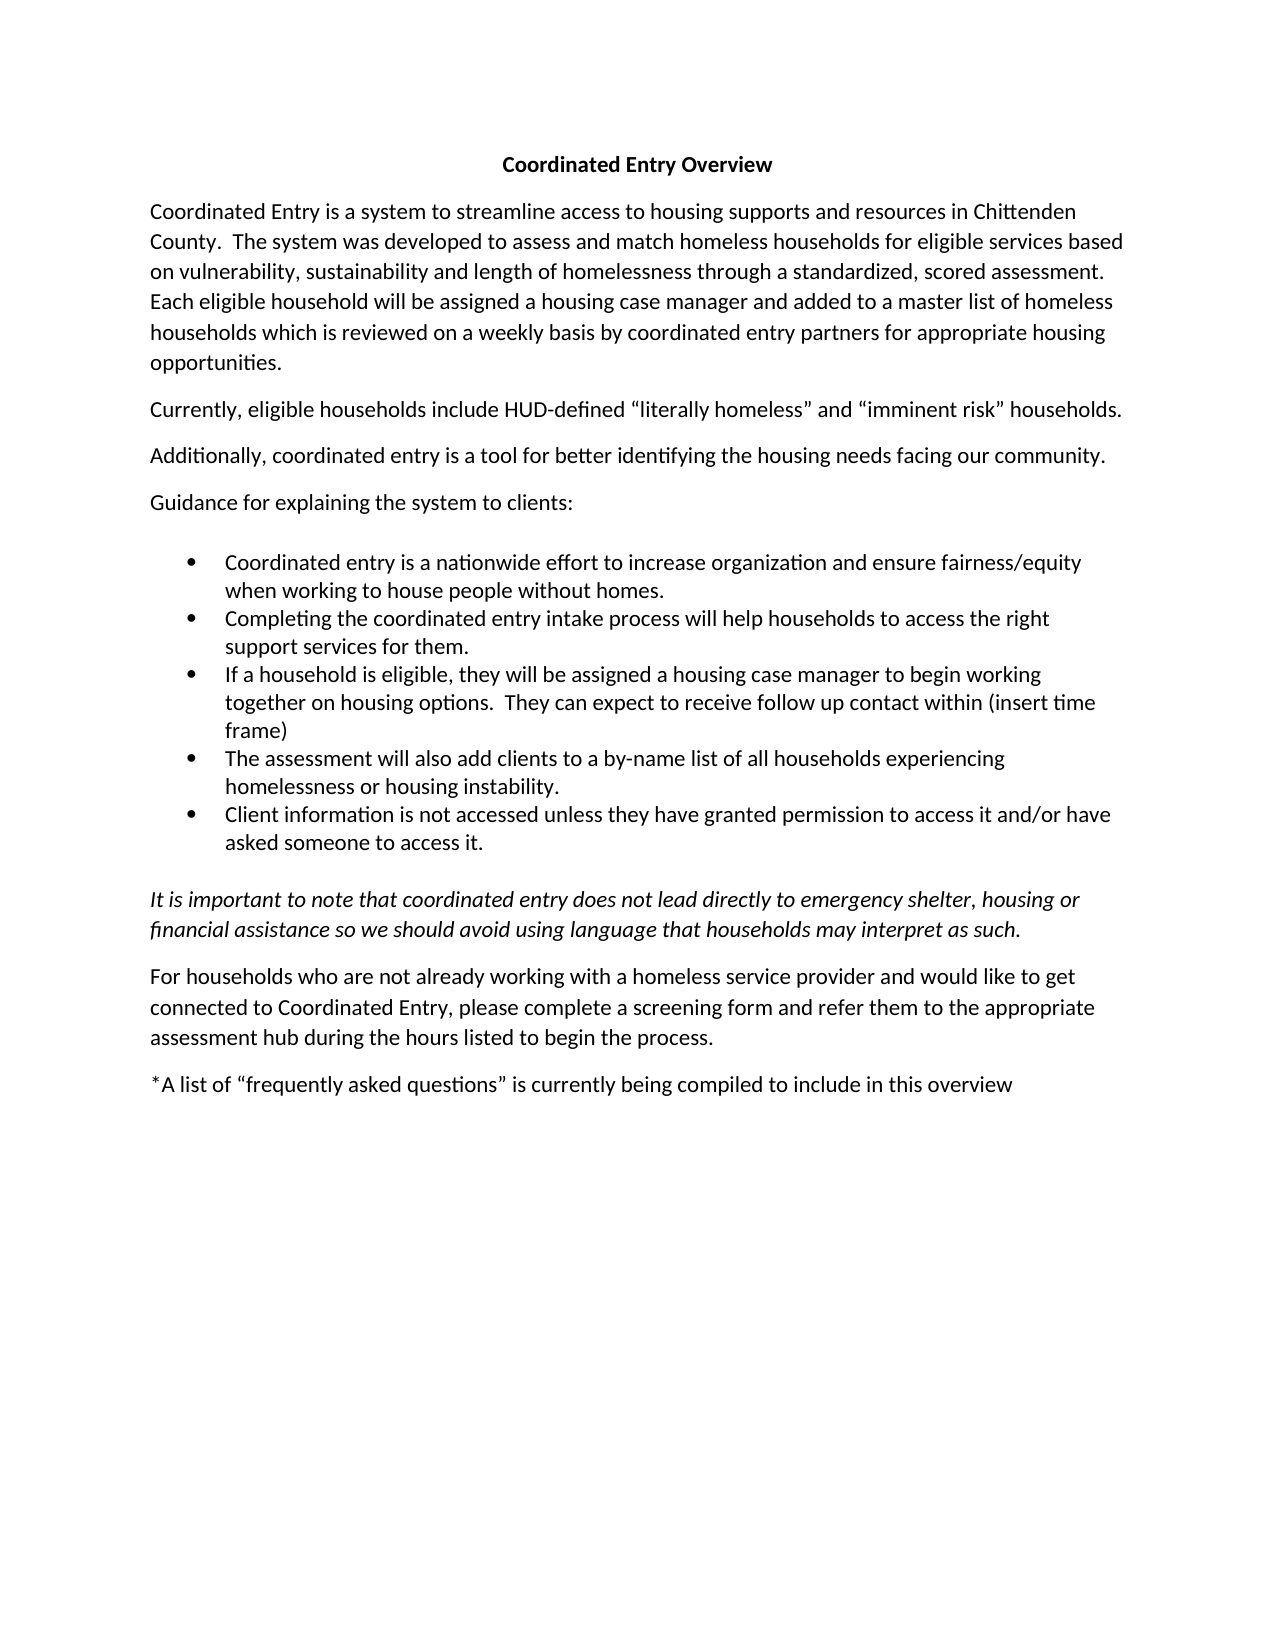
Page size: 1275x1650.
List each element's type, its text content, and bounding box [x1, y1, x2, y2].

list Completing the coordinated entry intake process will help households to access the right support services for them. [187, 604, 1125, 660]
list Coordinated entry is a nationwide effort to increase organization and ensure fairness/equity when working to house people without homes. [187, 548, 1125, 604]
text For households who are not already working with a homeless service provider and would like to get connected to Coordinated Entry, please complete a screening form and refer them to the appropriate assessment hub during the hours listed to begin the process. [150, 962, 1125, 1051]
text Currently, eligible households include HUD-defined “literally homeless” and “imminent risk” households. [150, 395, 1125, 423]
list The assessment will also add clients to a by-name list of all households experiencing homelessness or housing instability. [187, 744, 1125, 800]
text Coordinated Entry Overview [150, 150, 1125, 178]
list If a household is eligible, they will be assigned a housing case manager to begin working together on housing options. They can expect to receive follow up contact within (insert time frame) [187, 660, 1125, 744]
list Client information is not accessed unless they have granted permission to access it and/or have asked someone to access it. [187, 800, 1125, 856]
text Coordinated Entry is a system to streamline access to housing supports and resources in Chittenden County. The system was developed to assess and match homeless households for eligible services based on vulnerability, sustainability and length of homelessness through a standardized, scored assessment. Each eligible household will be assigned a housing case manager and added to a master list of homeless households which is reviewed on a weekly basis by coordinated entry partners for appropriate housing opportunities. [150, 197, 1125, 376]
text Guidance for explaining the system to clients: [150, 488, 1125, 517]
text *A list of “frequently asked questions” is currently being compiled to include in this overview [150, 1070, 1125, 1098]
text It is important to note that coordinated entry does not lead directly to emergency shelter, housing or financial assistance so we should avoid using language that households may interpret as such. [150, 885, 1125, 943]
text Additionally, coordinated entry is a tool for better identifying the housing needs facing our community. [150, 442, 1125, 470]
